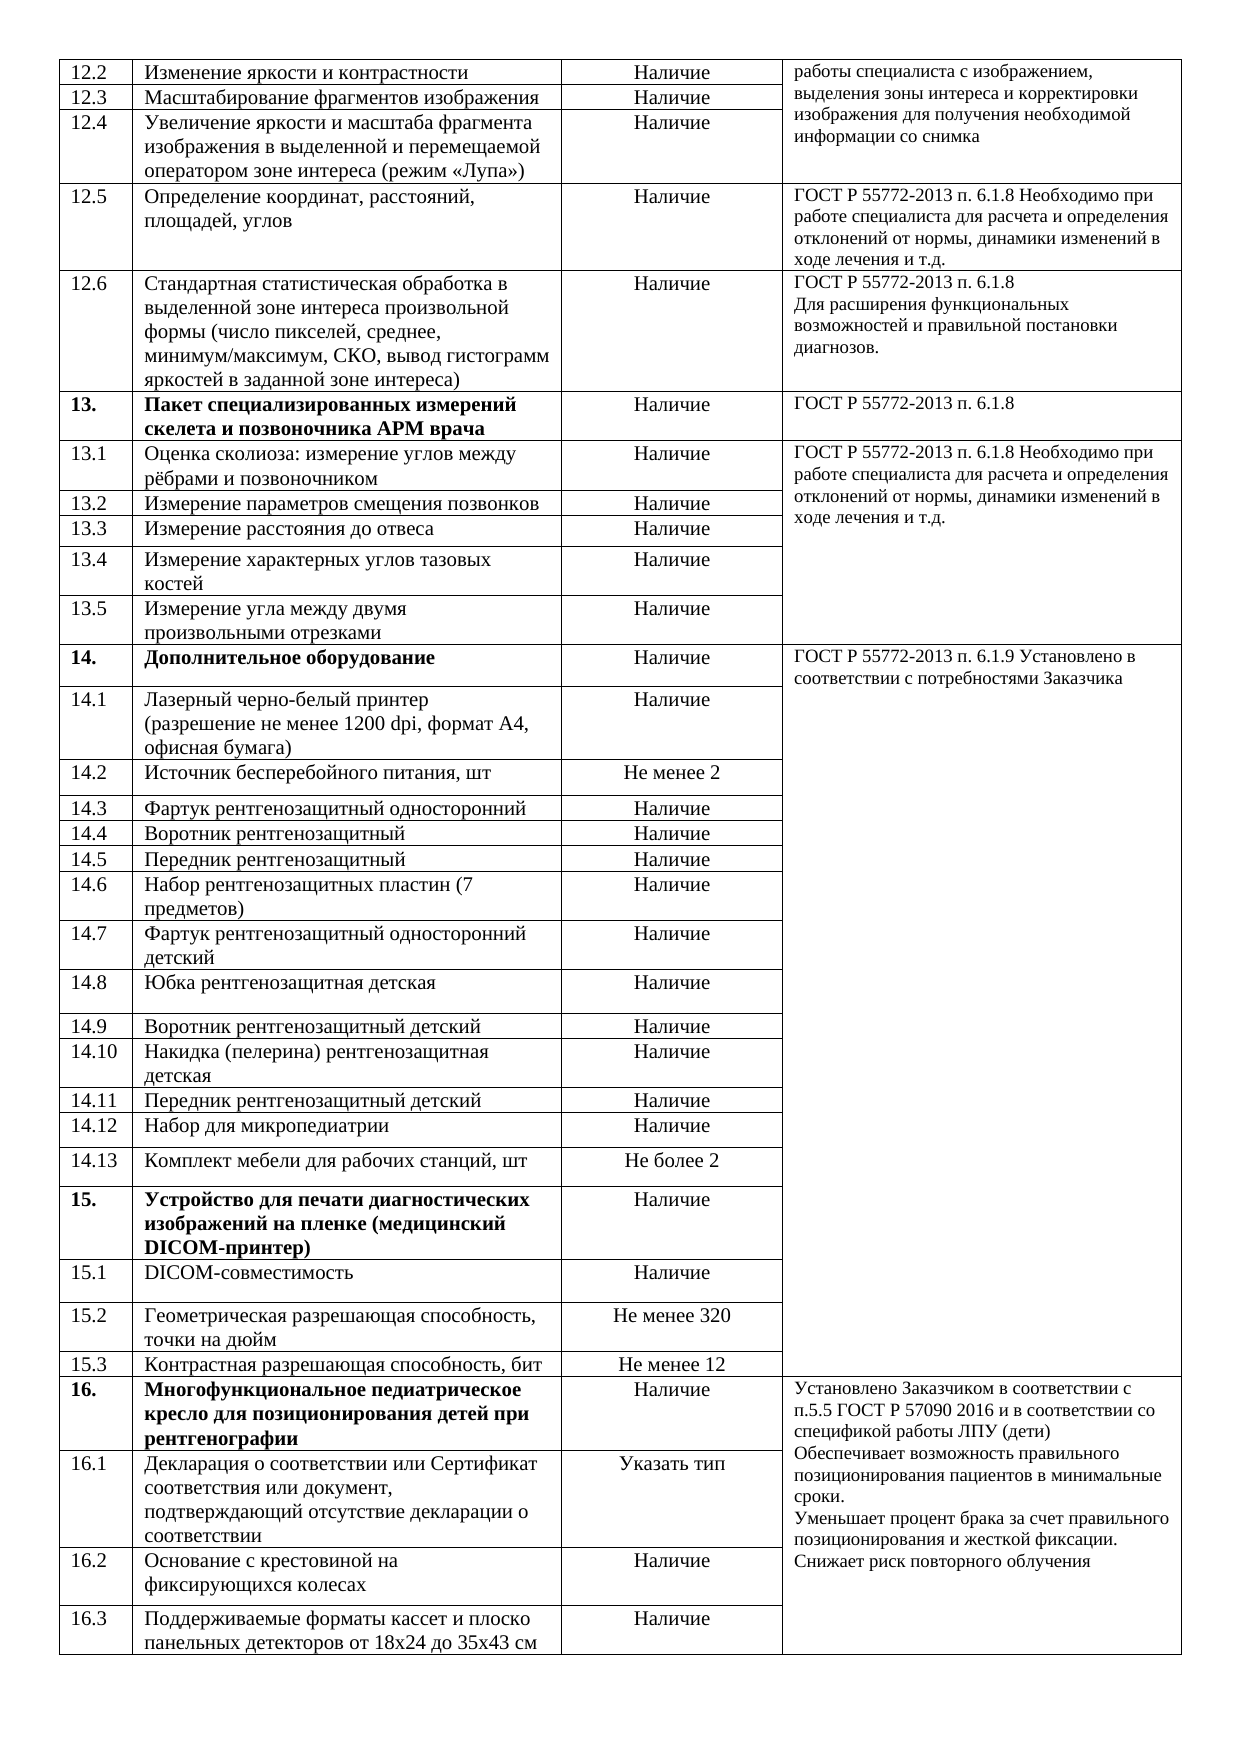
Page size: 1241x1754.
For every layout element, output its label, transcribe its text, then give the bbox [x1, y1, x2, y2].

table_cell Наличие [562, 1548, 782, 1605]
table_cell Наличие [562, 1606, 782, 1654]
table_cell [60, 1303, 132, 1351]
table_cell DICOM-совместимость [133, 1260, 561, 1302]
table_cell Наличие [562, 1039, 782, 1087]
table_cell 14. [60, 645, 132, 686]
table_cell [60, 921, 132, 969]
table_cell [60, 1451, 132, 1547]
table_cell ГОСТ Р 55772-2013 п. 6.1.8 Необходимо при работе специалиста для расчета и определения отклонений от нормы, динамики изменений в ходе лечения и т.д. [783, 441, 1181, 644]
table_cell Наличие [562, 1088, 782, 1112]
table_cell Поддерживаемые форматы кассет и плоско панельных детекторов от 18х24 до 35х43 см [133, 1606, 561, 1654]
table_cell ГОСТ Р 55772-2013 п. 6.1.8 Для расширения функциональных возможностей и правильной постановки диагнозов. [783, 271, 1181, 391]
table_cell ГОСТ Р 55772-2013 п. 6.1.8 [783, 392, 1181, 440]
table_cell [60, 760, 132, 795]
table_cell Увеличение яркости и масштаба фрагмента изображения в выделенной и перемещаемой оператором зоне интереса (режим «Лупа») [133, 110, 561, 182]
table_cell [60, 1260, 132, 1302]
table_cell Наличие [562, 1014, 782, 1038]
table_cell Не более 2 [562, 1148, 782, 1186]
table_cell Стандартная статистическая обработка в выделенной зоне интереса произвольной формы (число пикселей, среднее, минимум/максимум, СКО, вывод гистограмм яркостей в заданной зоне интереса) [133, 271, 561, 391]
table_cell [60, 821, 132, 845]
table_cell Передник рентгенозащитный детский [133, 1088, 561, 1112]
table_cell Наличие [562, 596, 782, 644]
table_cell Основание с крестовиной на фиксирующихся колесах [133, 1548, 561, 1605]
table_cell Наличие [562, 872, 782, 920]
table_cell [783, 60, 1181, 182]
table_cell ГОСТ Р 55772-2013 п. 6.1.9 Установлено в соответствии с потребностями Заказчика [783, 645, 1181, 1376]
table_cell Наличие [562, 516, 782, 546]
table_cell Источник бесперебойного питания, шт [133, 760, 561, 795]
table_cell [60, 872, 132, 920]
table_cell Не менее 2 [562, 760, 782, 795]
table_cell Наличие [562, 821, 782, 845]
table_cell Наличие [562, 1260, 782, 1302]
table_cell Декларация о соответствии или Сертификат соответствия или документ, подтверждающий отсутствие декларации о соответствии [133, 1451, 561, 1547]
table_cell Передник рентгенозащитный [133, 846, 561, 871]
table_cell [60, 184, 132, 270]
table_cell Фартук рентгенозащитный односторонний детский [133, 921, 561, 969]
table_cell Масштабирование фрагментов изображения [133, 85, 561, 109]
table_cell Набор для микропедиатрии [133, 1113, 561, 1147]
table_cell Многофункциональное педиатрическое кресло для позиционирования детей при рентгенографии [133, 1377, 561, 1449]
table_cell [60, 85, 132, 109]
table_cell [60, 491, 132, 514]
table_cell Наличие [562, 184, 782, 270]
table_cell Установлено Заказчиком в соответствии с п.5.5 ГОСТ Р 57090 2016 и в соответствии со спецификой работы ЛПУ (дети) Обеспечивает возможность правильного позиционирования пациентов в минимальные сроки. Уменьшает процент брака за счет правильного позиционирования и жесткой фиксации. Снижает риск повторного облучения [783, 1377, 1181, 1654]
table_cell Наличие [562, 645, 782, 686]
table_cell Не менее 320 [562, 1303, 782, 1351]
table_cell Не менее 12 [562, 1352, 782, 1376]
table_cell Измерение угла между двумя произвольными отрезками [133, 596, 561, 644]
table_cell [60, 687, 132, 759]
table_cell Наличие [562, 1113, 782, 1147]
table_cell Пакет специализированных измерений скелета и позвоночника АРМ врача [133, 392, 561, 440]
table_cell [60, 596, 132, 644]
table_cell Фартук рентгенозащитный односторонний [133, 796, 561, 820]
table_cell [60, 796, 132, 820]
table_cell 16. [60, 1377, 132, 1449]
table_cell Наличие [562, 60, 782, 84]
table_cell Накидка (пелерина) рентгенозащитная детская [133, 1039, 561, 1087]
table_cell Наличие [562, 1377, 782, 1449]
table_cell Измерение расстояния до отвеса [133, 516, 561, 546]
table_cell Наличие [562, 85, 782, 109]
table_cell Изменение яркости и контрастности [133, 60, 561, 84]
table_cell [60, 271, 132, 391]
table_cell Измерение параметров смещения позвонков [133, 491, 561, 514]
table_cell Лазерный черно-белый принтер (разрешение не менее 1200 dpi, формат А4, офисная бумага) [133, 687, 561, 759]
table_cell Наличие [562, 441, 782, 489]
table_cell [60, 1113, 132, 1147]
table_cell [60, 1548, 132, 1605]
table_cell [60, 846, 132, 871]
table_cell [60, 516, 132, 546]
table_cell Наличие [562, 491, 782, 514]
table_cell Наличие [562, 970, 782, 1013]
table_cell Наличие [562, 921, 782, 969]
table_cell Юбка рентгенозащитная детская [133, 970, 561, 1013]
table_cell Определение координат, расстояний, площадей, углов [133, 184, 561, 270]
table_cell Наличие [562, 1187, 782, 1259]
table_cell Дополнительное оборудование [133, 645, 561, 686]
table_cell Оценка сколиоза: измерение углов между рёбрами и позвоночником [133, 441, 561, 489]
table_cell [60, 1039, 132, 1087]
table_cell ГОСТ Р 55772-2013 п. 6.1.8 Необходимо при работе специалиста для расчета и определения отклонений от нормы, динамики изменений в ходе лечения и т.д. [783, 184, 1181, 270]
table_cell [60, 1148, 132, 1186]
table_cell [60, 1014, 132, 1038]
table_cell Наличие [562, 110, 782, 182]
table_cell Наличие [562, 796, 782, 820]
table_cell 15. [60, 1187, 132, 1259]
table_cell Геометрическая разрешающая способность, точки на дюйм [133, 1303, 561, 1351]
table_cell Комплект мебели для рабочих станций, шт [133, 1148, 561, 1186]
table_cell Наличие [562, 547, 782, 595]
table_cell [60, 441, 132, 489]
table_cell Измерение характерных углов тазовых костей [133, 547, 561, 595]
table_cell Наличие [562, 392, 782, 440]
table_cell Воротник рентгенозащитный детский [133, 1014, 561, 1038]
table_cell [60, 110, 132, 182]
table_cell [60, 1088, 132, 1112]
table_cell Наличие [562, 687, 782, 759]
table_cell 13. [60, 392, 132, 440]
table_cell [60, 547, 132, 595]
table_cell [60, 60, 132, 84]
table_cell Указать тип [562, 1451, 782, 1547]
table_cell Наличие [562, 846, 782, 871]
table_cell [60, 1352, 132, 1376]
table_cell Воротник рентгенозащитный [133, 821, 561, 845]
table_cell [60, 1606, 132, 1654]
table_cell [60, 970, 132, 1013]
table_cell Устройство для печати диагностических изображений на пленке (медицинский DICOM-принтер) [133, 1187, 561, 1259]
table_cell Наличие [562, 271, 782, 391]
table_cell Контрастная разрешающая способность, бит [133, 1352, 561, 1376]
table_cell Набор рентгенозащитных пластин (7 предметов) [133, 872, 561, 920]
